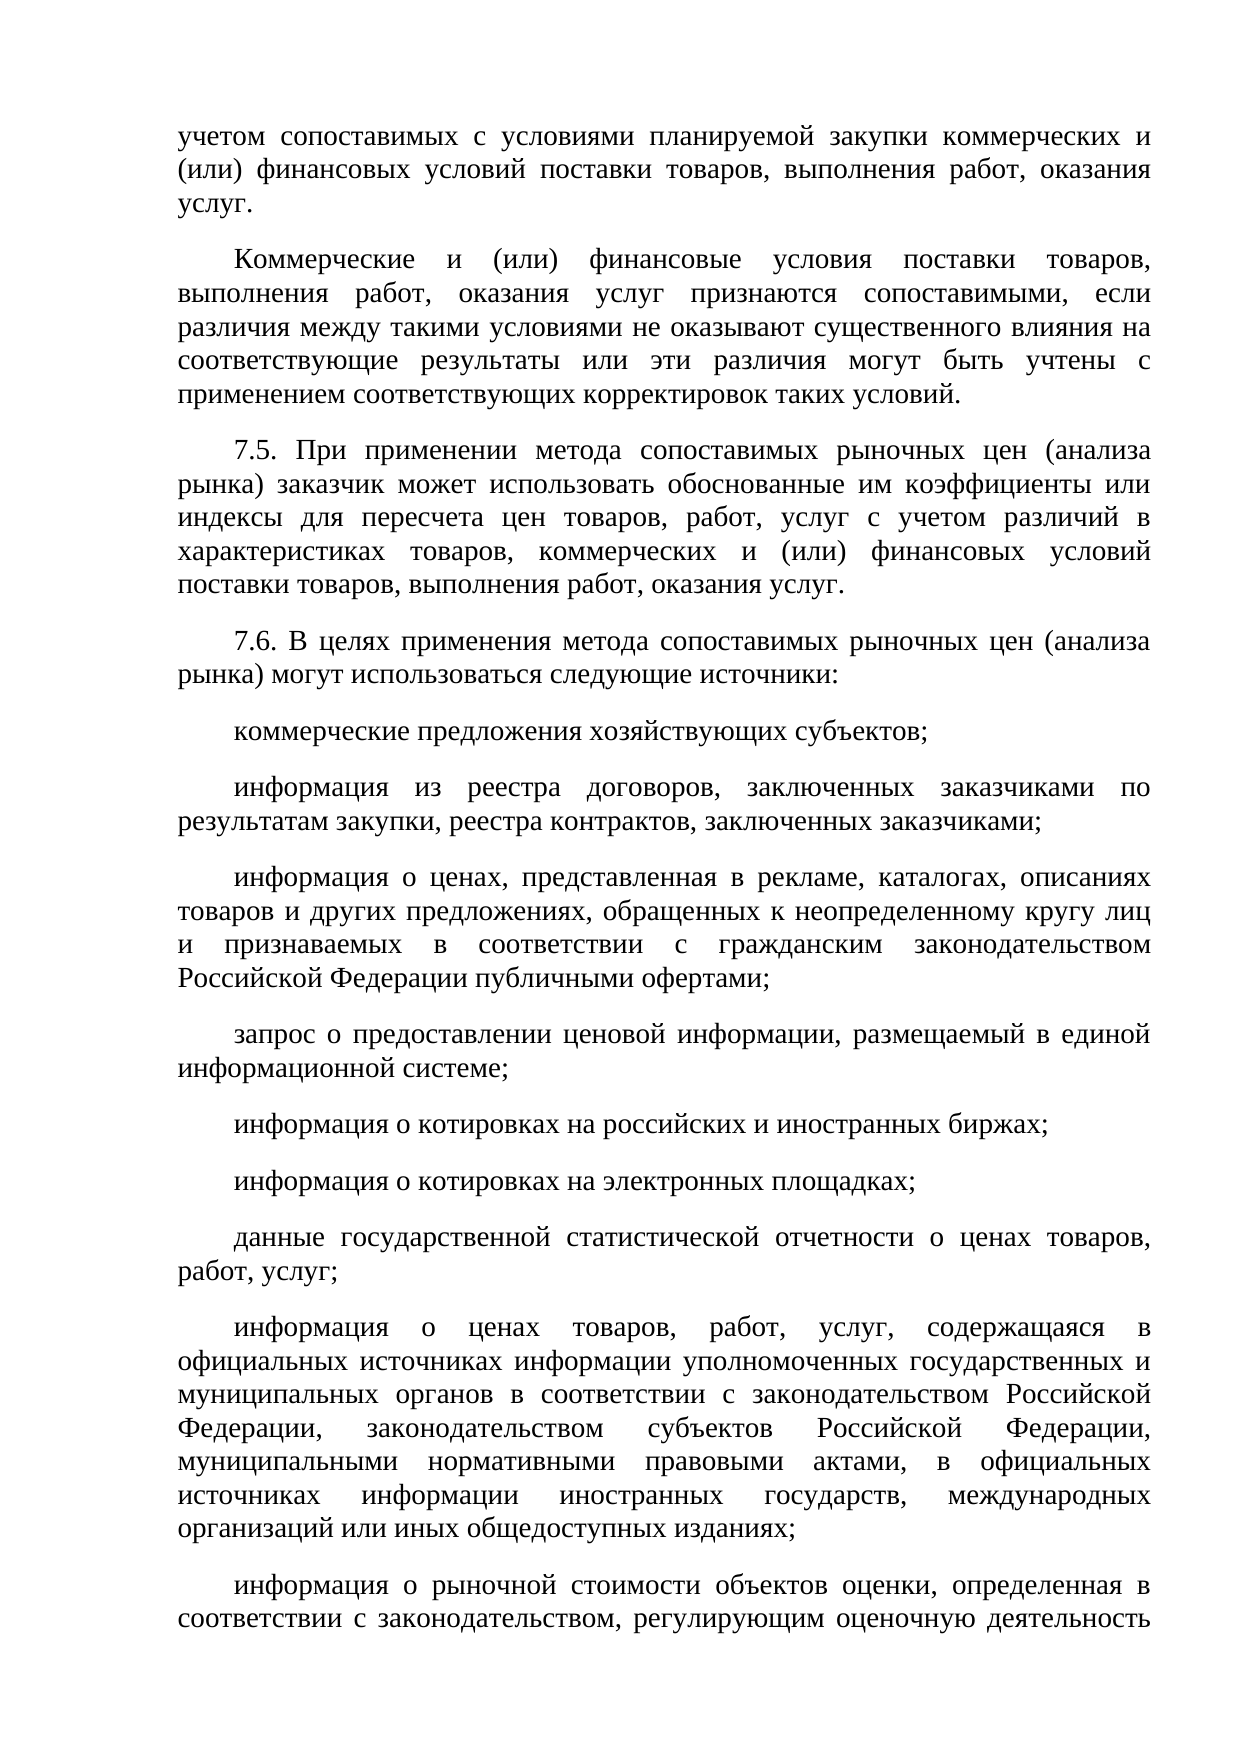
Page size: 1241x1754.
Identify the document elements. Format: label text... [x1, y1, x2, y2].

text Коммерческие и (или) финансовые условия поставки товаров, выполнения работ, оказания услуг признаются сопоставимыми, если различия между такими условиями не оказывают существенного влияния на соответствующие результаты или эти различия могут быть учтены с применением соответствующих корректировок таких условий. [177, 242, 1152, 409]
text информация о ценах, представленная в рекламе, каталогах, описаниях товаров и других предложениях, обращенных к неопределенному кругу лиц и признаваемых в соответствии с гражданским законодательством Российской Федерации публичными офертами; [177, 859, 1152, 993]
text информация о ценах товаров, работ, услуг, содержащаяся в официальных источниках информации уполномоченных государственных и муниципальных органов в соответствии с законодательством Российской Федерации, законодательством субъектов Российской Федерации, муниципальными нормативными правовыми актами, в официальных источниках информации иностранных государств, международных организаций или иных общедоступных изданиях; [177, 1309, 1152, 1544]
text информация о котировках на электронных площадках; [177, 1163, 1152, 1196]
text информация о котировках на российских и иностранных биржах; [177, 1106, 1152, 1140]
text данные государственной статистической отчетности о ценах товаров, работ, услуг; [177, 1219, 1152, 1286]
text 7.5. При применении метода сопоставимых рыночных цен (анализа рынка) заказчик может использовать обоснованные им коэффициенты или индексы для пересчета цен товаров, работ, услуг с учетом различий в характеристиках товаров, коммерческих и (или) финансовых условий поставки товаров, выполнения работ, оказания услуг. [177, 432, 1152, 600]
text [177, 1567, 1152, 1634]
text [177, 118, 1152, 219]
text коммерческие предложения хозяйствующих субъектов; [177, 713, 1152, 746]
text 7.6. В целях применения метода сопоставимых рыночных цен (анализа рынка) могут использоваться следующие источники: [177, 623, 1152, 690]
text информация из реестра договоров, заключенных заказчиками по результатам закупки, реестра контрактов, заключенных заказчиками; [177, 769, 1152, 836]
text запрос о предоставлении ценовой информации, размещаемый в единой информационной системе; [177, 1016, 1152, 1083]
